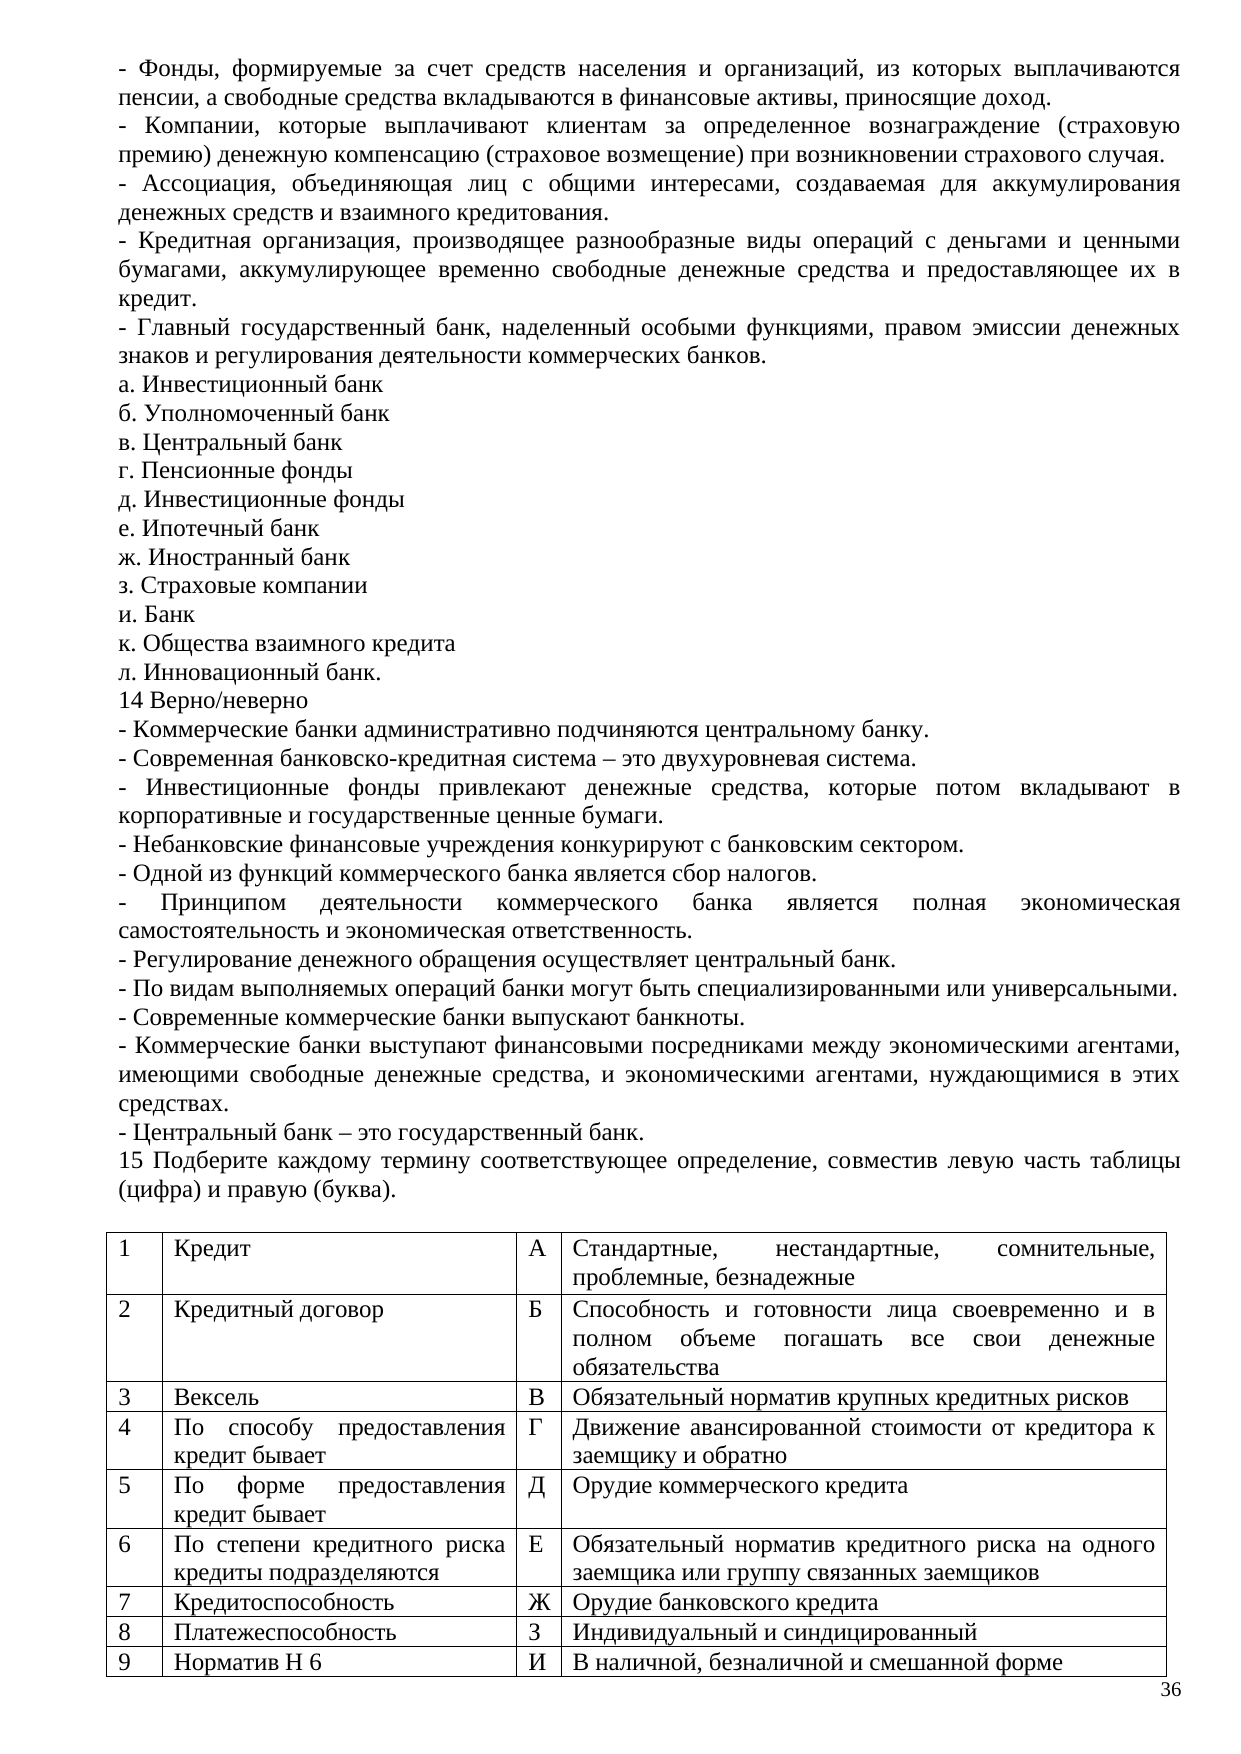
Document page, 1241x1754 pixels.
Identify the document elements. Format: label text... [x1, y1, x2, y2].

text б. Уполномоченный банк [118, 398, 1181, 427]
table_cell Вексель [163, 1382, 516, 1411]
table_cell Кредитный договор [163, 1295, 516, 1381]
text - По видам выполняемых операций банки могут быть специализированными или универсальными. [118, 973, 1181, 1002]
text - Ассоциация, объединяющая лиц с общими интересами, создаваемая для аккумулирования денежных средств и взаимного кредитования. [118, 168, 1181, 226]
table_cell 8 [107, 1617, 162, 1646]
text к. Общества взаимного кредита [118, 628, 1181, 657]
table_cell Кредитоспособность [163, 1587, 516, 1616]
table_cell Способность и готовности лица своевременно и в полном объеме погашать все свои денежные обязательства [562, 1295, 1166, 1381]
table_cell Д [517, 1470, 561, 1528]
text - Коммерческие банки выступают финансовыми посредниками между экономическими агентами, имеющими свободные денежные средства, и экономическими агентами, нуждающимися в этих средствах. [118, 1031, 1181, 1117]
table_cell 5 [107, 1470, 162, 1528]
table_header Кредит [163, 1233, 516, 1293]
text д. Инвестиционные фонды [118, 484, 1181, 513]
text - Главный государственный банк, наделенный особыми функциями, правом эмиссии денежных знаков и регулирования деятельности коммерческих банков. [118, 312, 1181, 369]
table_cell В наличной, безналичной и смешанной форме [562, 1647, 1166, 1676]
table_cell По способу предоставления кредит бывает [163, 1412, 516, 1469]
table_cell 6 [107, 1529, 162, 1586]
table_cell 7 [107, 1587, 162, 1616]
table_cell 3 [107, 1382, 162, 1411]
text г. Пенсионные фонды [118, 456, 1181, 484]
table_header 1 [107, 1233, 162, 1293]
text в. Центральный банк [118, 427, 1181, 456]
table_cell Обязательный норматив кредитного риска на одного заемщика или группу связанных заемщиков [562, 1529, 1166, 1586]
text л. Инновационный банк. [118, 657, 1181, 686]
text а. Инвестиционный банк [118, 369, 1181, 398]
table_cell Норматив Н 6 [163, 1647, 516, 1676]
text - Принципом деятельности коммерческого банка является полная экономическая самостоятельность и экономическая ответственность. [118, 887, 1181, 944]
text - Компании, которые выплачивают клиентам за определенное вознаграждение (страховую премию) денежную компенсацию (страховое возмещение) при возникновении страхового случая. [118, 111, 1181, 168]
table_cell 4 [107, 1412, 162, 1469]
table_cell З [517, 1617, 561, 1646]
table_cell Движение авансированной стоимости от кредитора к заемщику и обратно [562, 1412, 1166, 1469]
text - Центральный банк – это государственный банк. [118, 1117, 1181, 1146]
text - Регулирование денежного обращения осуществляет центральный банк. [118, 944, 1181, 973]
text 14 Верно/неверно [118, 686, 1181, 714]
text - Кредитная организация, производящее разнообразные виды операций с деньгами и ценными бумагами, аккумулирующее временно свободные денежные средства и предоставляющее их в кредит. [118, 226, 1181, 312]
table_cell Обязательный норматив крупных кредитных рисков [562, 1382, 1166, 1411]
table_cell Б [517, 1295, 561, 1381]
table_header А [517, 1233, 561, 1293]
text - Инвестиционные фонды привлекают денежные средства, которые потом вкладывают в корпоративные и государственные ценные бумаги. [118, 772, 1181, 829]
table_cell Е [517, 1529, 561, 1586]
table_cell Г [517, 1412, 561, 1469]
text - Современные коммерческие банки выпускают банкноты. [118, 1002, 1181, 1031]
text - Небанковские финансовые учреждения конкурируют с банковским сектором. [118, 829, 1181, 858]
table_cell Платежеспособность [163, 1617, 516, 1646]
table_cell И [517, 1647, 561, 1676]
table_cell Индивидуальный и синдицированный [562, 1617, 1166, 1646]
text з. Страховые компании [118, 571, 1181, 599]
text е. Ипотечный банк [118, 513, 1181, 542]
table_cell В [517, 1382, 561, 1411]
table_cell По форме предоставления кредит бывает [163, 1470, 516, 1528]
text - Одной из функций коммерческого банка является сбор налогов. [118, 858, 1181, 887]
table_cell 9 [107, 1647, 162, 1676]
table_cell Орудие коммерческого кредита [562, 1470, 1166, 1528]
text - Современная банковско-кредитная система – это двухуровневая система. [118, 743, 1181, 772]
table_header Стандартные, нестандартные, сомнительные, проблемные, безнадежные [562, 1233, 1166, 1293]
text 15 Подберите каждому термину соответствующее определение, совместив левую часть таблицы (цифра) и правую (буква). [118, 1146, 1181, 1203]
table_cell По степени кредитного риска кредиты подразделяются [163, 1529, 516, 1586]
table_cell Орудие банковского кредита [562, 1587, 1166, 1616]
table_cell 2 [107, 1295, 162, 1381]
table_cell Ж [517, 1587, 561, 1616]
text и. Банк [118, 599, 1181, 628]
text - Коммерческие банки административно подчиняются центральному банку. [118, 714, 1181, 743]
text - Фонды, формируемые за счет средств населения и организаций, из которых выплачиваются пенсии, а свободные средства вкладываются в финансовые активы, приносящие доход. [118, 53, 1181, 111]
text ж. Иностранный банк [118, 542, 1181, 571]
